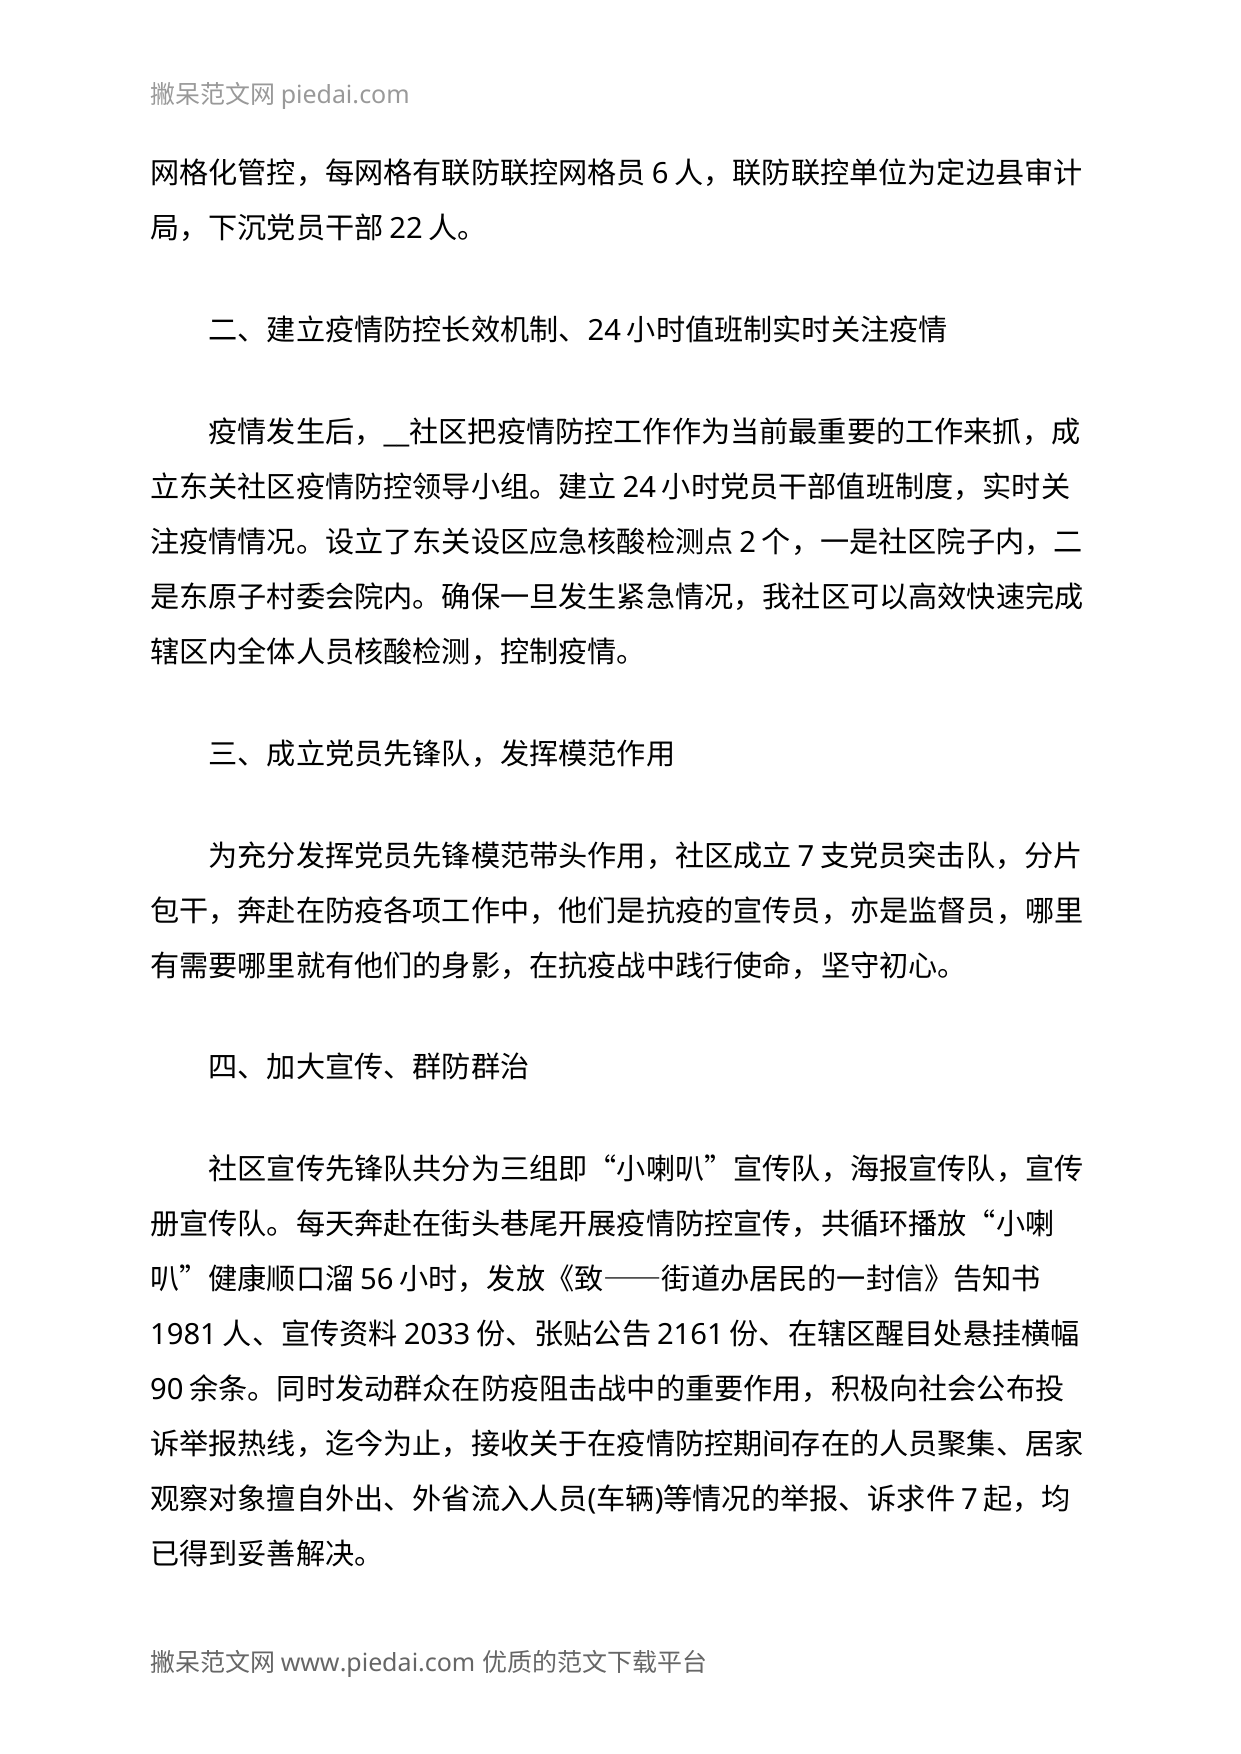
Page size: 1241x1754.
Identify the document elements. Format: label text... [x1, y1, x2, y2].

text 二、建立疫情防控长效机制、24小时值班制实时关注疫情 [150, 307, 1090, 349]
text 四、加大宣传、群防群治 [150, 1044, 1090, 1086]
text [150, 150, 1090, 247]
text 疫情发生后，__社区把疫情防控工作作为当前最重要的工作来抓，成立东关社区疫情防控领导小组。建立24小时党员干部值班制度，实时关注疫情情况。设立了东关设区应急核酸检测点2个，一是社区院子内，二是东原子村委会院内。确保一旦发生紧急情况，我社区可以高效快速完成辖区内全体人员核酸检测，控制疫情。 [150, 409, 1090, 671]
text 为充分发挥党员先锋模范带头作用，社区成立7支党员突击队，分片包干，奔赴在防疫各项工作中，他们是抗疫的宣传员，亦是监督员，哪里有需要哪里就有他们的身影，在抗疫战中践行使命，坚守初心。 [150, 832, 1090, 984]
text 社区宣传先锋队共分为三组即“小喇叭”宣传队，海报宣传队，宣传册宣传队。每天奔赴在街头巷尾开展疫情防控宣传，共循环播放“小喇叭”健康顺口溜56小时，发放《致——街道办居民的一封信》告知书1981人、宣传资料2033份、张贴公告2161份、在辖区醒目处悬挂横幅90余条。同时发动群众在防疫阻击战中的重要作用，积极向社会公布投诉举报热线，迄今为止，接收关于在疫情防控期间存在的人员聚集、居家观察对象擅自外出、外省流入人员(车辆)等情况的举报、诉求件7起，均已得到妥善解决。 [150, 1146, 1090, 1573]
text 三、成立党员先锋队，发挥模范作用 [150, 731, 1090, 773]
